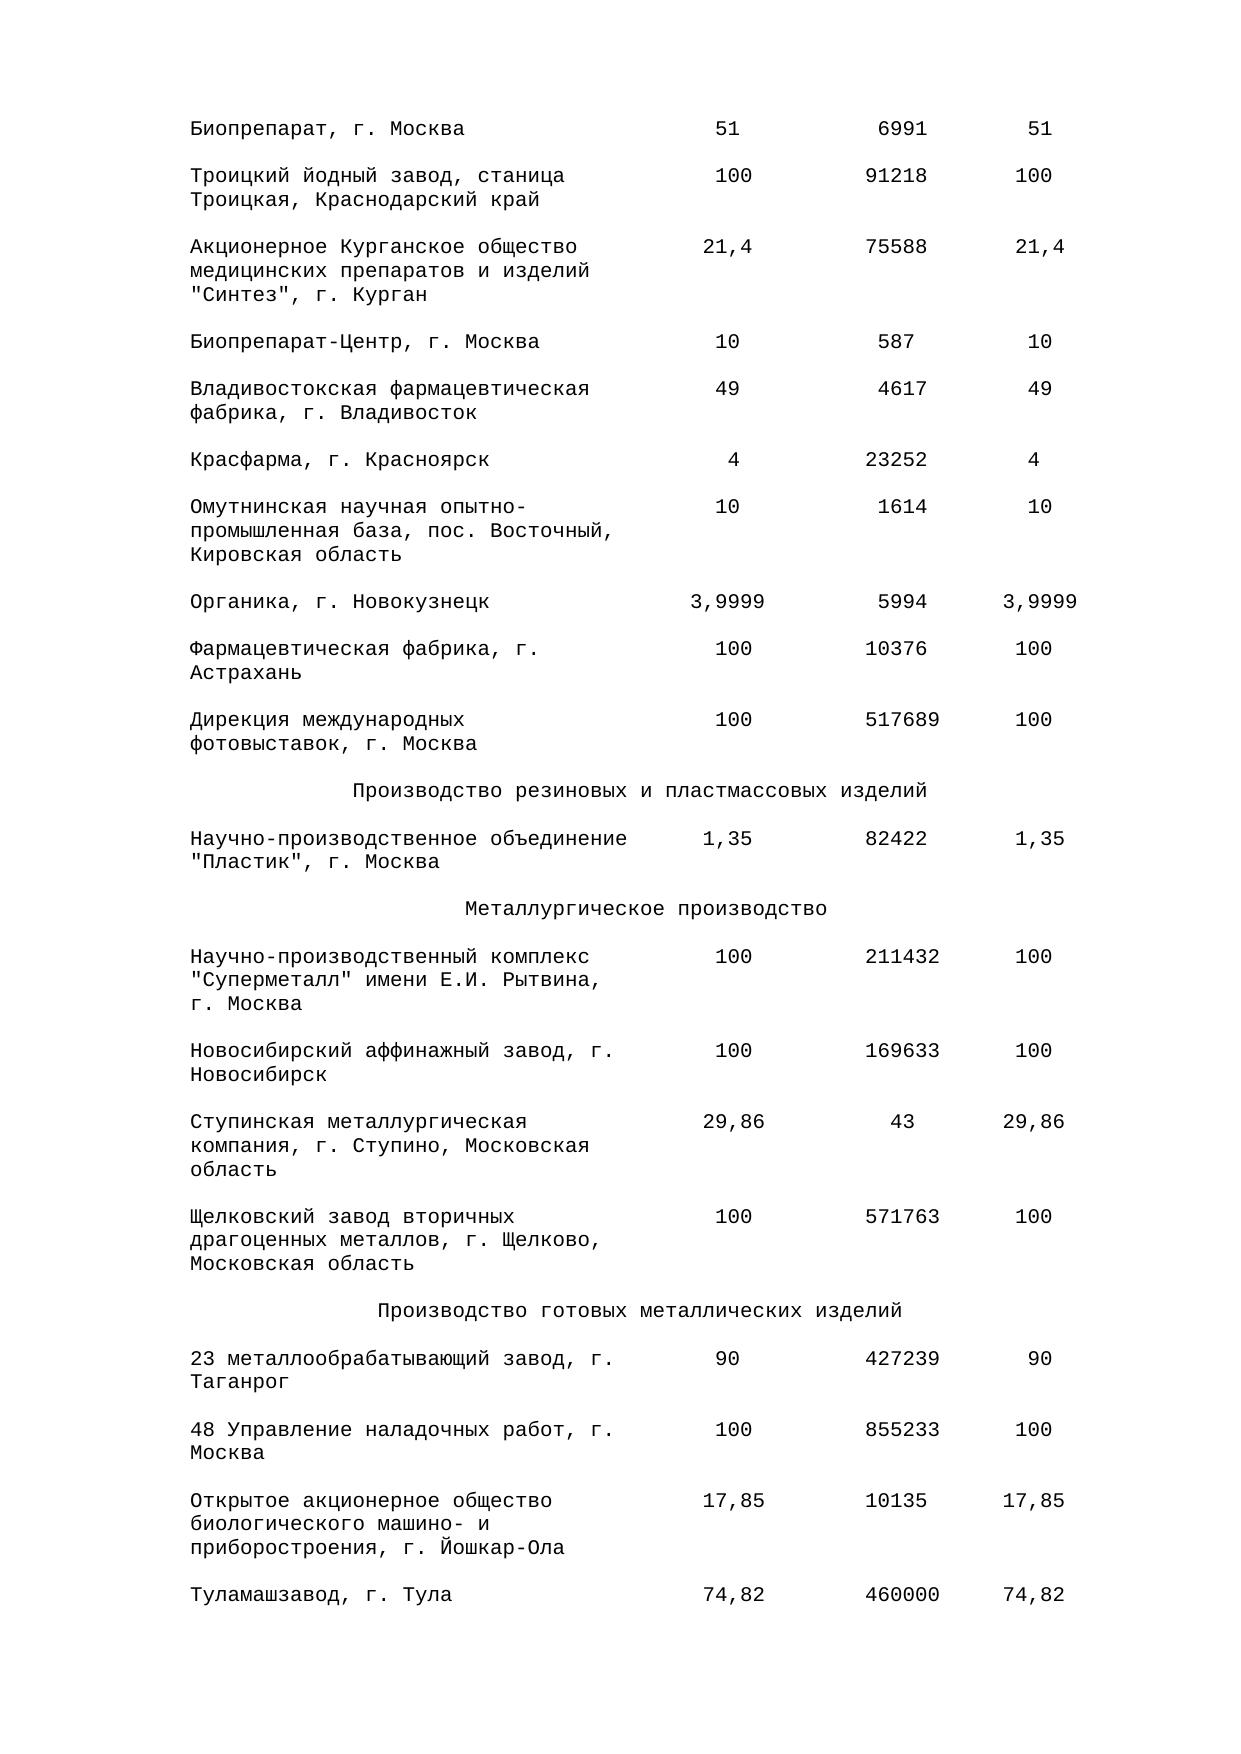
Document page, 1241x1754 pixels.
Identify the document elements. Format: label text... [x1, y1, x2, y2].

text Биопрепарат-Центр, г. Москва 10 587 10 [177, 331, 1152, 354]
text компания, г. Ступино, Московская [177, 1135, 1152, 1158]
text Органика, г. Новокузнецк 3,9999 5994 3,9999 [177, 591, 1152, 615]
text Туламашзавод, г. Тула 74,82 460000 74,82 [177, 1584, 1152, 1608]
text Московская область [177, 1253, 1152, 1277]
text медицинских препаратов и изделий [177, 260, 1152, 284]
text фотовыставок, г. Москва [177, 733, 1152, 757]
text драгоценных металлов, г. Щелково, [177, 1229, 1152, 1253]
text "Синтез", г. Курган [177, 284, 1152, 307]
text промышленная база, пос. Восточный, [177, 520, 1152, 544]
text Омутнинская научная опытно- 10 1614 10 [177, 496, 1152, 520]
text Производство резиновых и пластмассовых изделий [177, 780, 1152, 804]
text Владивостокская фармацевтическая 49 4617 49 [177, 378, 1152, 402]
text биологического машино- и [177, 1513, 1152, 1537]
text Научно-производственное объединение 1,35 82422 1,35 [177, 827, 1152, 851]
text фабрика, г. Владивосток [177, 402, 1152, 426]
text "Пластик", г. Москва [177, 851, 1152, 875]
text Таганрог [177, 1371, 1152, 1395]
text Новосибирский аффинажный завод, г. 100 169633 100 [177, 1040, 1152, 1064]
text 23 металлообрабатывающий завод, г. 90 427239 90 [177, 1348, 1152, 1371]
text Кировская область [177, 544, 1152, 567]
text Дирекция международных 100 517689 100 [177, 709, 1152, 733]
text Новосибирск [177, 1064, 1152, 1088]
text Производство готовых металлических изделий [177, 1300, 1152, 1324]
text Ступинская металлургическая 29,86 43 29,86 [177, 1111, 1152, 1135]
text Троицкая, Краснодарский край [177, 189, 1152, 213]
text Астрахань [177, 662, 1152, 686]
text "Суперметалл" имени Е.И. Рытвина, [177, 969, 1152, 993]
text г. Москва [177, 993, 1152, 1017]
text Москва [177, 1442, 1152, 1466]
text приборостроения, г. Йошкар-Ола [177, 1537, 1152, 1561]
text Биопрепарат, г. Москва 51 6991 51 [177, 118, 1152, 142]
text Фармацевтическая фабрика, г. 100 10376 100 [177, 638, 1152, 662]
text Красфарма, г. Красноярск 4 23252 4 [177, 449, 1152, 473]
text Открытое акционерное общество 17,85 10135 17,85 [177, 1489, 1152, 1513]
text Металлургическое производство [177, 898, 1152, 922]
text Троицкий йодный завод, станица 100 91218 100 [177, 165, 1152, 189]
text область [177, 1158, 1152, 1182]
text 48 Управление наладочных работ, г. 100 855233 100 [177, 1419, 1152, 1442]
text Научно-производственный комплекс 100 211432 100 [177, 946, 1152, 969]
text Щелковский завод вторичных 100 571763 100 [177, 1206, 1152, 1229]
text Акционерное Курганское общество 21,4 75588 21,4 [177, 236, 1152, 260]
